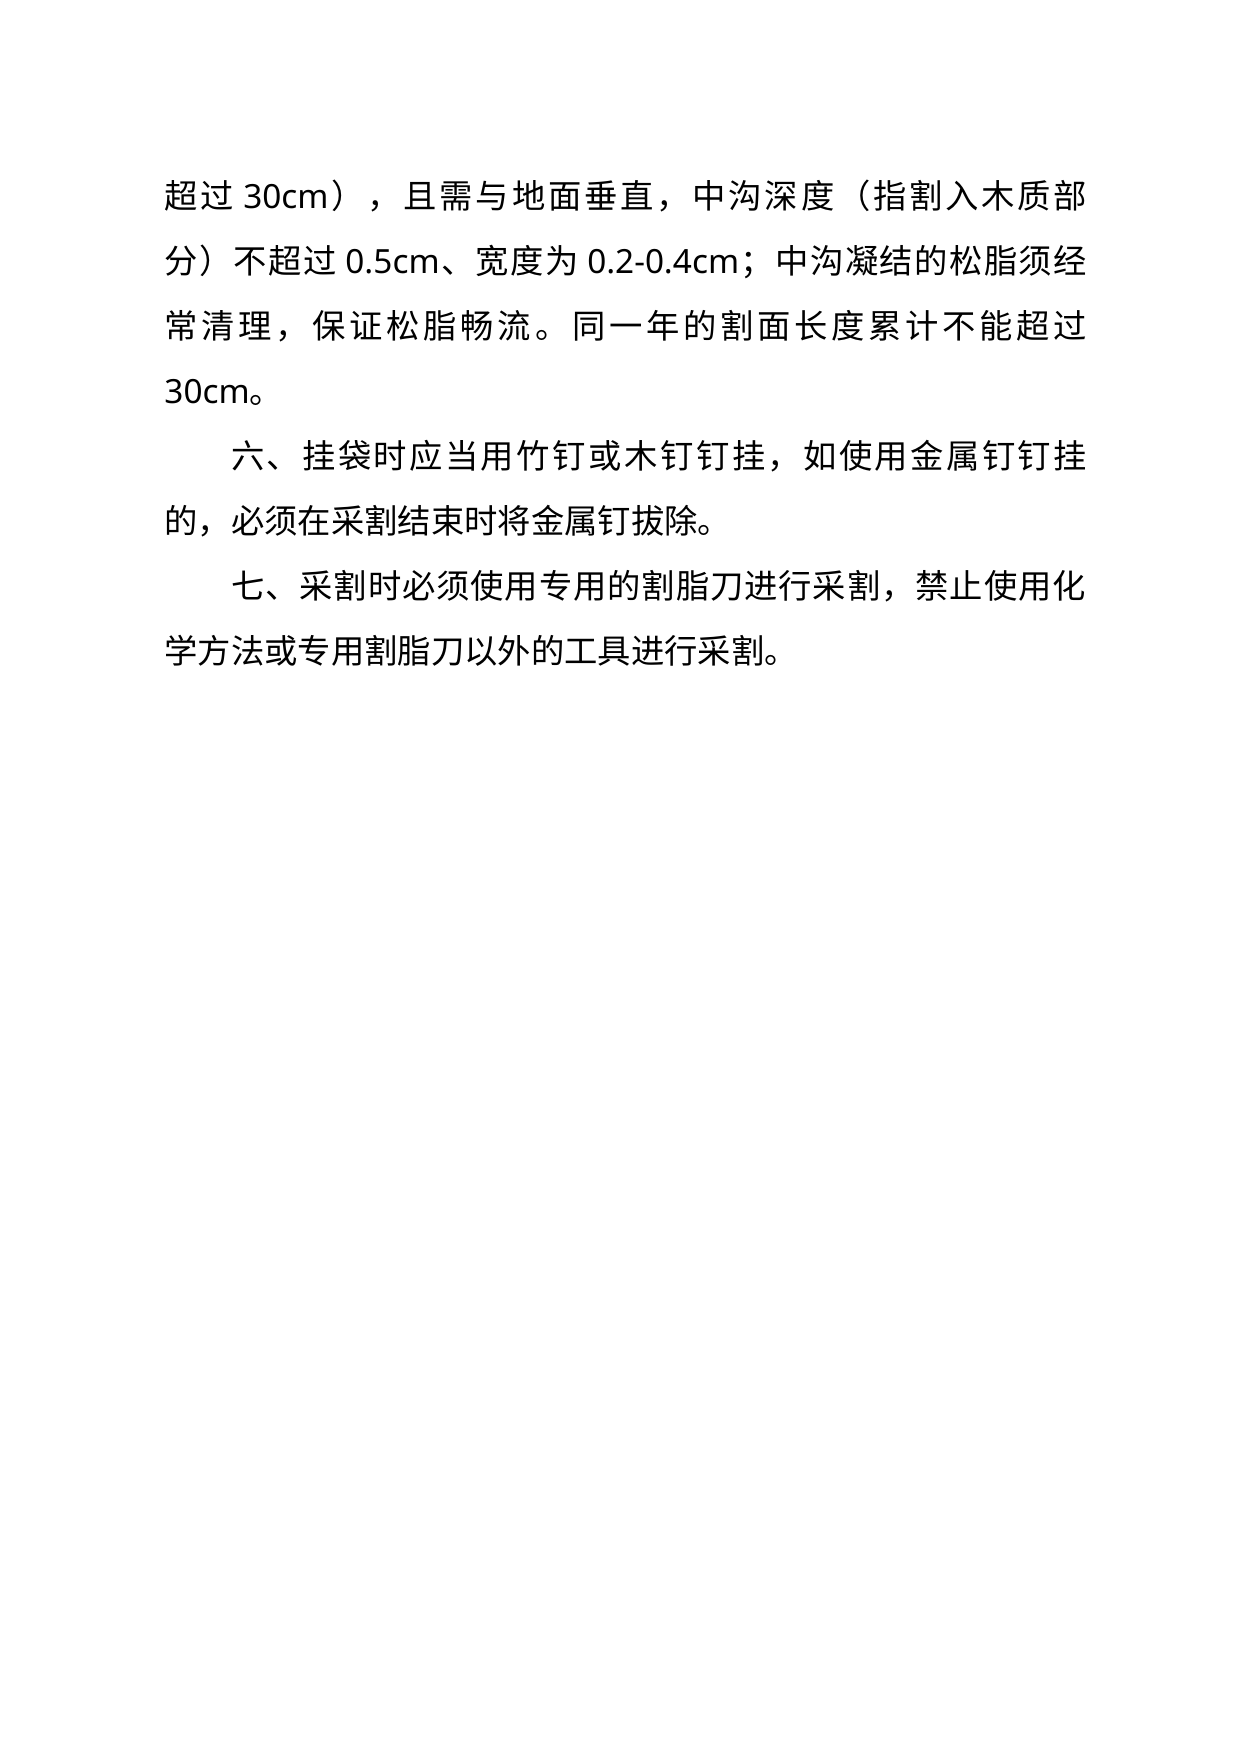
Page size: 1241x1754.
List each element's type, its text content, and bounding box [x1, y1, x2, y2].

text 六、挂袋时应当用竹钉或木钉钉挂，如使用金属钉钉挂的，必须在采割结束时将金属钉拔除。 [164, 422, 1088, 552]
text 七、采割时必须使用专用的割脂刀进行采割，禁止使用化学方法或专用割脂刀以外的工具进行采割。 [164, 552, 1088, 682]
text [164, 162, 1088, 422]
